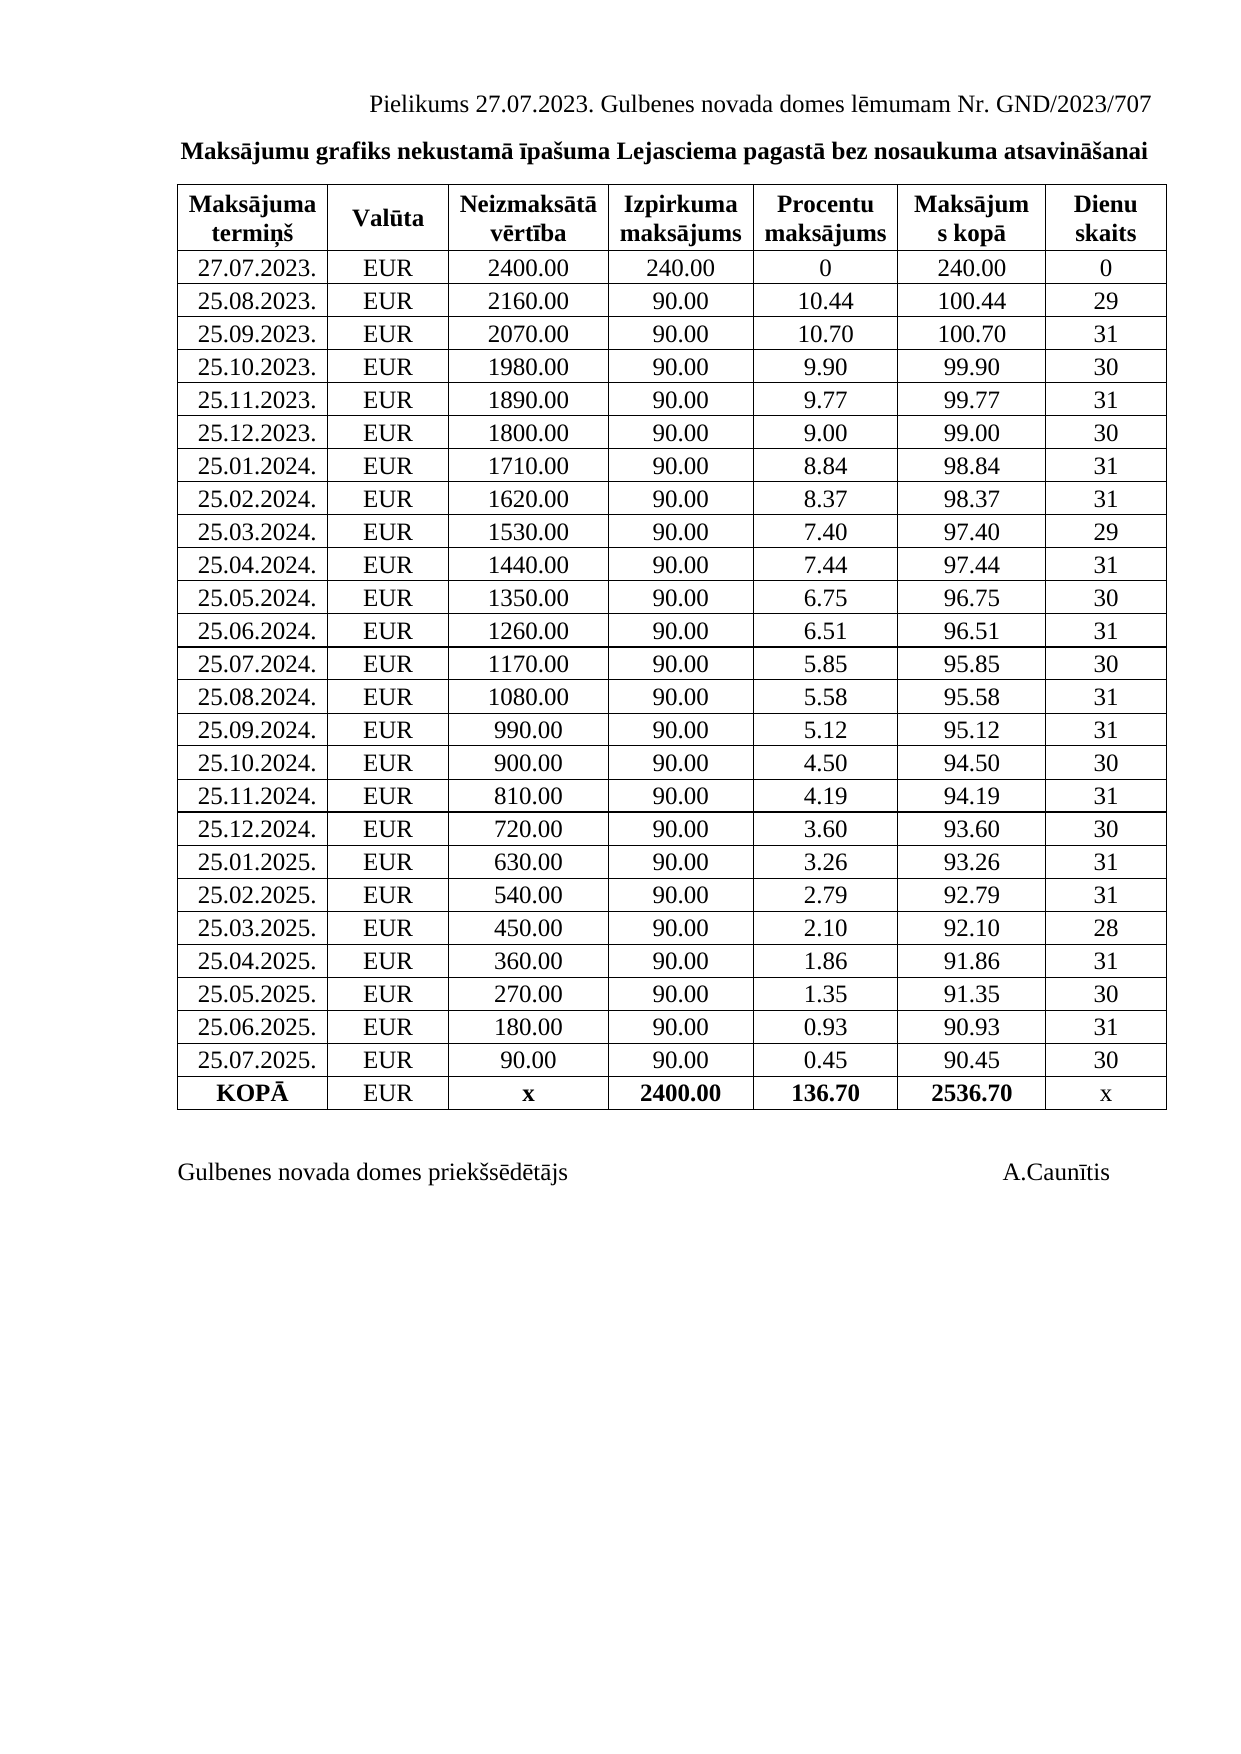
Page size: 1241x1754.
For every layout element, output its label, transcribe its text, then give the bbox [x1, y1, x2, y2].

table_cell 2160.00 [449, 284, 608, 316]
table_cell 136.70 [754, 1077, 897, 1109]
table_cell 90.00 [609, 1011, 753, 1043]
table_cell 90.00 [609, 813, 753, 844]
text Pielikums 27.07.2023. Gulbenes novada domes lēmumam Nr. GND/2023/707 [177, 89, 1152, 117]
table_cell EUR [328, 978, 448, 1009]
table_cell KOPĀ [178, 1077, 327, 1109]
table_cell EUR [328, 879, 448, 911]
table_cell 90.00 [609, 317, 753, 349]
table_cell 0.93 [754, 1011, 897, 1043]
table_cell 5.85 [754, 648, 897, 679]
table_cell 2400.00 [609, 1077, 753, 1109]
table_header Neizmaksātā vērtība [449, 185, 608, 250]
table_cell EUR [328, 581, 448, 613]
table_cell 31 [1046, 714, 1166, 745]
table_cell 95.58 [898, 680, 1045, 712]
table_cell 31 [1046, 449, 1166, 481]
table_cell 1800.00 [449, 416, 608, 448]
table_cell 31 [1046, 383, 1166, 415]
table_cell 3.60 [754, 813, 897, 844]
table_cell 90.45 [898, 1044, 1045, 1076]
table_cell 25.04.2024. [178, 548, 327, 580]
table_cell 1890.00 [449, 383, 608, 415]
table_header Dienu skaits [1046, 185, 1166, 250]
table_cell EUR [328, 1011, 448, 1043]
table_cell 900.00 [449, 746, 608, 778]
table_cell 10.70 [754, 317, 897, 349]
table_header Procentu maksājums [754, 185, 897, 250]
table_cell 450.00 [449, 912, 608, 943]
table_cell 29 [1046, 284, 1166, 316]
table_cell 240.00 [609, 251, 753, 283]
table_cell 90.00 [609, 780, 753, 811]
text Gulbenes novada domes priekšsēdētājs A.Caunītis [177, 1157, 1152, 1186]
table_cell 180.00 [449, 1011, 608, 1043]
table_cell EUR [328, 383, 448, 415]
table_cell 25.08.2023. [178, 284, 327, 316]
table_cell 1620.00 [449, 482, 608, 514]
table_cell EUR [328, 251, 448, 283]
table_cell 9.00 [754, 416, 897, 448]
table_cell 98.84 [898, 449, 1045, 481]
table_cell 6.51 [754, 614, 897, 646]
table_cell 90.00 [449, 1044, 608, 1076]
table_cell 25.10.2024. [178, 746, 327, 778]
table_cell 98.37 [898, 482, 1045, 514]
table_cell 30 [1046, 581, 1166, 613]
table_cell 240.00 [898, 251, 1045, 283]
table_cell EUR [328, 714, 448, 745]
table_cell 90.00 [609, 614, 753, 646]
table_cell 97.40 [898, 515, 1045, 547]
table_cell 90.00 [609, 581, 753, 613]
table_cell 0.45 [754, 1044, 897, 1076]
table_cell 1080.00 [449, 680, 608, 712]
table_cell 92.79 [898, 879, 1045, 911]
table_cell 25.05.2025. [178, 978, 327, 1009]
table_cell 25.11.2023. [178, 383, 327, 415]
table_header Maksājuma termiņš [178, 185, 327, 250]
table_cell 25.09.2023. [178, 317, 327, 349]
table_cell 99.00 [898, 416, 1045, 448]
table_cell 28 [1046, 912, 1166, 943]
table_cell 30 [1046, 746, 1166, 778]
table_cell 1260.00 [449, 614, 608, 646]
table_cell 31 [1046, 1011, 1166, 1043]
table_cell 25.06.2024. [178, 614, 327, 646]
table_cell 1710.00 [449, 449, 608, 481]
table_cell 1530.00 [449, 515, 608, 547]
table_cell 95.85 [898, 648, 1045, 679]
table_cell 3.26 [754, 846, 897, 877]
table_cell 31 [1046, 879, 1166, 911]
table_header Izpirkuma maksājums [609, 185, 753, 250]
table_cell 91.86 [898, 945, 1045, 977]
table_cell 270.00 [449, 978, 608, 1009]
table_cell 90.00 [609, 879, 753, 911]
table_cell 0 [754, 251, 897, 283]
table_cell 630.00 [449, 846, 608, 877]
table_header Maksājums kopā [898, 185, 1045, 250]
table_cell 92.10 [898, 912, 1045, 943]
table_cell 25.11.2024. [178, 780, 327, 811]
text Maksājumu grafiks nekustamā īpašuma Lejasciema pagastā bez nosaukuma atsavināšanai [177, 136, 1152, 165]
table_cell EUR [328, 482, 448, 514]
table_cell EUR [328, 1044, 448, 1076]
table_cell 99.90 [898, 350, 1045, 382]
table_cell 4.50 [754, 746, 897, 778]
table_cell EUR [328, 515, 448, 547]
table_cell 4.19 [754, 780, 897, 811]
table_cell EUR [328, 680, 448, 712]
table_cell 6.75 [754, 581, 897, 613]
table_cell 90.00 [609, 482, 753, 514]
table_cell 27.07.2023. [178, 251, 327, 283]
table_cell 360.00 [449, 945, 608, 977]
table_cell 90.00 [609, 680, 753, 712]
table_cell 31 [1046, 482, 1166, 514]
table_cell EUR [328, 350, 448, 382]
table_cell 93.26 [898, 846, 1045, 877]
table_cell EUR [328, 945, 448, 977]
table_cell 25.01.2025. [178, 846, 327, 877]
table_cell 90.00 [609, 746, 753, 778]
table_cell 94.50 [898, 746, 1045, 778]
table_cell 2400.00 [449, 251, 608, 283]
table_cell 25.06.2025. [178, 1011, 327, 1043]
table_cell 31 [1046, 945, 1166, 977]
table_cell 90.93 [898, 1011, 1045, 1043]
table_cell 25.08.2024. [178, 680, 327, 712]
table_cell 810.00 [449, 780, 608, 811]
table_cell x [1046, 1077, 1166, 1109]
table_cell 94.19 [898, 780, 1045, 811]
table_cell EUR [328, 1077, 448, 1109]
table_cell EUR [328, 813, 448, 844]
table_cell 90.00 [609, 515, 753, 547]
table_cell 25.09.2024. [178, 714, 327, 745]
table_cell 31 [1046, 846, 1166, 877]
table_cell 31 [1046, 680, 1166, 712]
table_cell EUR [328, 416, 448, 448]
table_cell EUR [328, 284, 448, 316]
table_cell 96.75 [898, 581, 1045, 613]
table_cell 90.00 [609, 1044, 753, 1076]
table_header Valūta [328, 185, 448, 250]
table_cell 30 [1046, 1044, 1166, 1076]
table_cell x [449, 1077, 608, 1109]
table_cell 30 [1046, 813, 1166, 844]
table_cell 96.51 [898, 614, 1045, 646]
table_cell 10.44 [754, 284, 897, 316]
table_cell EUR [328, 449, 448, 481]
table_cell 95.12 [898, 714, 1045, 745]
table_cell EUR [328, 846, 448, 877]
table_cell 2536.70 [898, 1077, 1045, 1109]
table_cell 93.60 [898, 813, 1045, 844]
table_cell EUR [328, 317, 448, 349]
table_cell 90.00 [609, 714, 753, 745]
table_cell 25.07.2024. [178, 648, 327, 679]
table_cell 1.86 [754, 945, 897, 977]
table_cell 1440.00 [449, 548, 608, 580]
table_cell 5.58 [754, 680, 897, 712]
table_cell 90.00 [609, 548, 753, 580]
table_cell 25.02.2025. [178, 879, 327, 911]
table_cell 8.37 [754, 482, 897, 514]
table_cell 5.12 [754, 714, 897, 745]
table_cell 100.70 [898, 317, 1045, 349]
table_cell 25.01.2024. [178, 449, 327, 481]
table_cell 7.40 [754, 515, 897, 547]
table_cell 90.00 [609, 449, 753, 481]
table_cell 1980.00 [449, 350, 608, 382]
table_cell 31 [1046, 780, 1166, 811]
table_cell 90.00 [609, 284, 753, 316]
table_cell 90.00 [609, 383, 753, 415]
table_cell 30 [1046, 978, 1166, 1009]
table_cell 97.44 [898, 548, 1045, 580]
table_cell 7.44 [754, 548, 897, 580]
table_cell 25.04.2025. [178, 945, 327, 977]
table_cell 29 [1046, 515, 1166, 547]
table_cell 31 [1046, 548, 1166, 580]
table_cell 990.00 [449, 714, 608, 745]
table_cell 540.00 [449, 879, 608, 911]
table_cell 25.03.2025. [178, 912, 327, 943]
table_cell 9.77 [754, 383, 897, 415]
table_cell 25.03.2024. [178, 515, 327, 547]
table_cell 25.07.2025. [178, 1044, 327, 1076]
table_cell 720.00 [449, 813, 608, 844]
table_cell EUR [328, 912, 448, 943]
table_cell 31 [1046, 614, 1166, 646]
table_cell 25.02.2024. [178, 482, 327, 514]
table_cell 2.79 [754, 879, 897, 911]
table_cell 90.00 [609, 648, 753, 679]
table_cell 25.10.2023. [178, 350, 327, 382]
table_cell 100.44 [898, 284, 1045, 316]
table_cell 1350.00 [449, 581, 608, 613]
table_cell 25.12.2023. [178, 416, 327, 448]
table_cell 0 [1046, 251, 1166, 283]
table_cell 9.90 [754, 350, 897, 382]
table_cell 2070.00 [449, 317, 608, 349]
table_cell 90.00 [609, 978, 753, 1009]
table_cell EUR [328, 648, 448, 679]
table_cell 25.12.2024. [178, 813, 327, 844]
table_cell EUR [328, 614, 448, 646]
table_cell 30 [1046, 416, 1166, 448]
table_cell 90.00 [609, 846, 753, 877]
table_cell 90.00 [609, 945, 753, 977]
table_cell 1.35 [754, 978, 897, 1009]
table_cell 30 [1046, 350, 1166, 382]
table_cell 90.00 [609, 912, 753, 943]
table_cell 91.35 [898, 978, 1045, 1009]
table_cell 90.00 [609, 350, 753, 382]
table_cell 99.77 [898, 383, 1045, 415]
table_cell EUR [328, 780, 448, 811]
table_cell 8.84 [754, 449, 897, 481]
table_cell EUR [328, 746, 448, 778]
table_cell 2.10 [754, 912, 897, 943]
table_cell 31 [1046, 317, 1166, 349]
table_cell 90.00 [609, 416, 753, 448]
table_cell 30 [1046, 648, 1166, 679]
table_cell 25.05.2024. [178, 581, 327, 613]
table_cell EUR [328, 548, 448, 580]
table_cell 1170.00 [449, 648, 608, 679]
